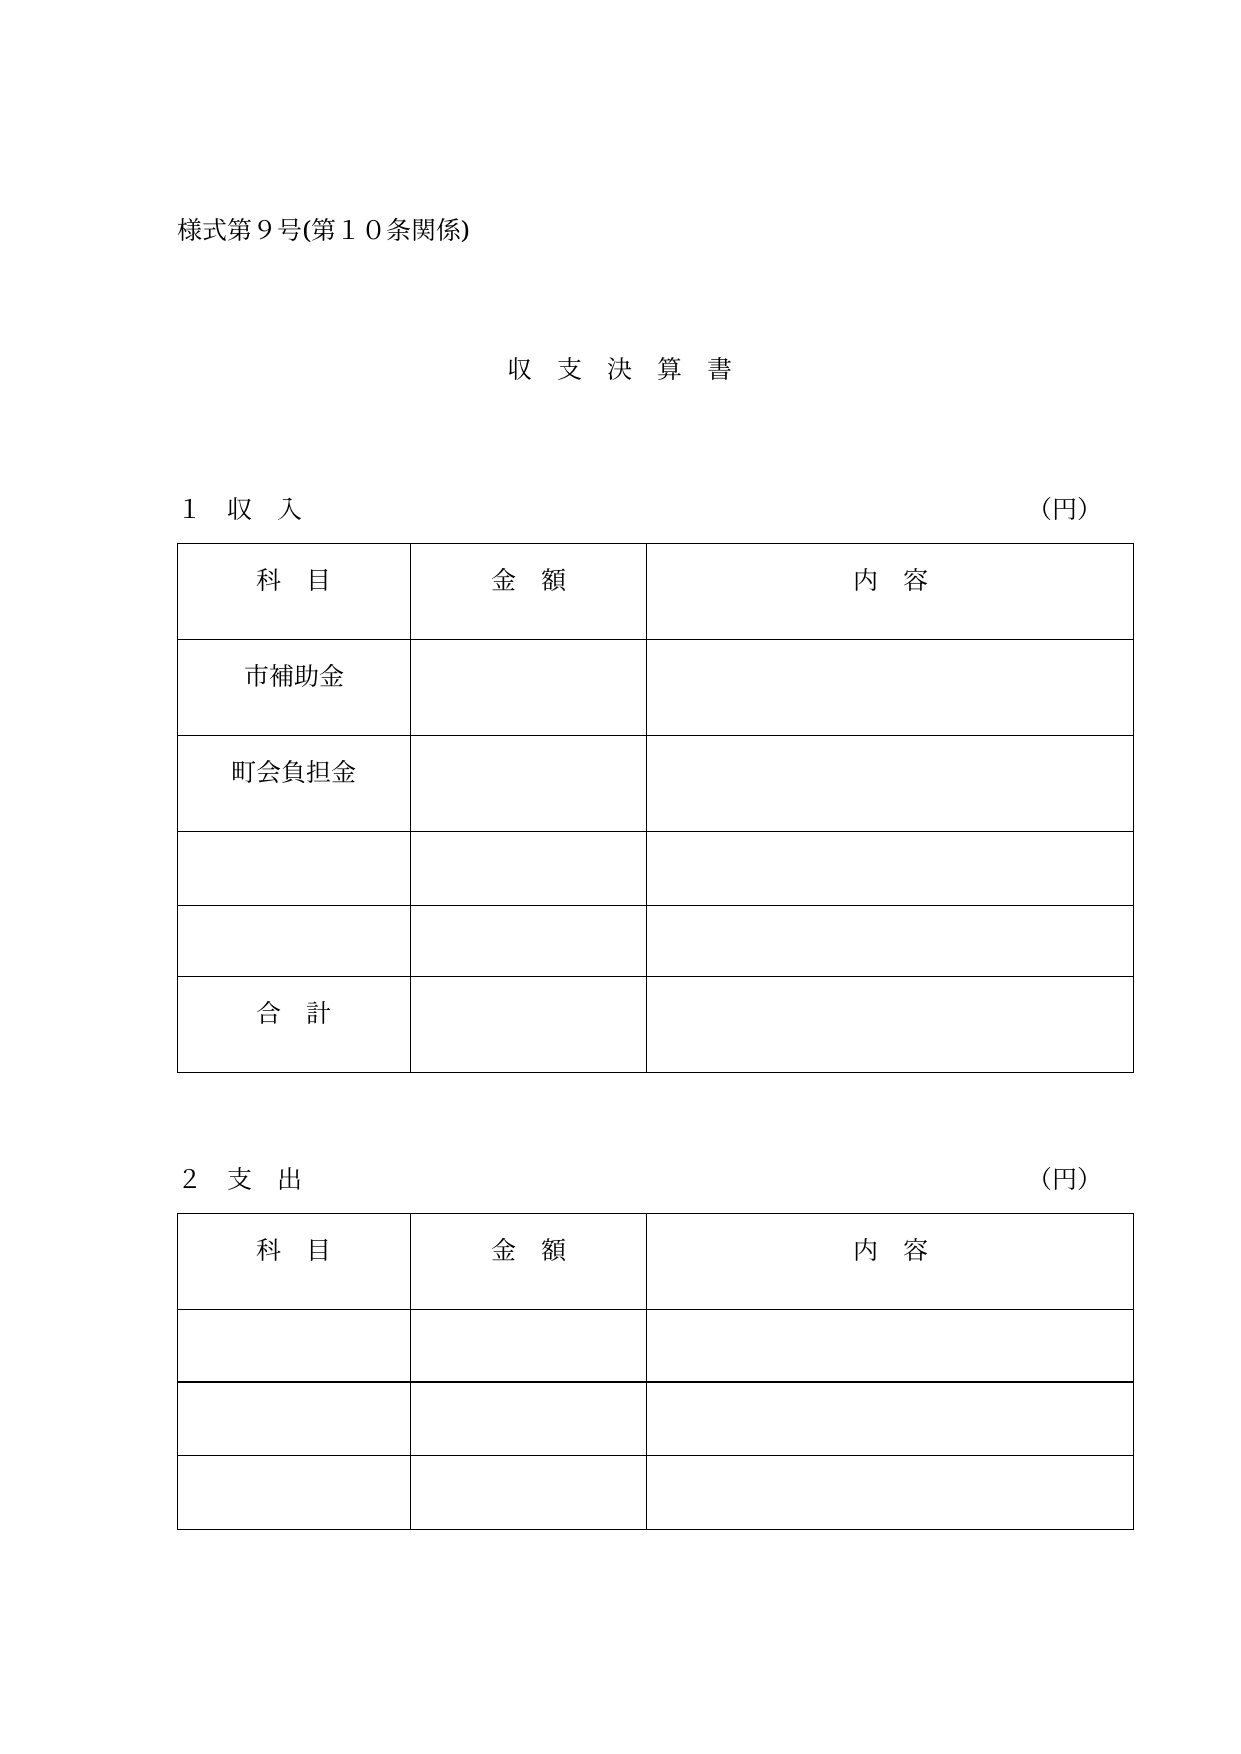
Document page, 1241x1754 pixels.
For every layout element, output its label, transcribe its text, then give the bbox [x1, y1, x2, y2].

table_cell [178, 1310, 410, 1381]
table_cell [647, 832, 1133, 905]
table_cell [647, 736, 1133, 831]
table_cell [411, 640, 646, 734]
table_cell [178, 1383, 410, 1455]
table_header 内 容 [647, 1214, 1133, 1309]
table_header 科 目 [178, 1214, 410, 1309]
table_cell [411, 906, 646, 976]
table_header 金 額 [411, 1214, 646, 1309]
table_header 科 目 [178, 544, 410, 639]
table_header 内 容 [647, 544, 1133, 639]
table_cell [647, 640, 1133, 734]
table_cell [411, 736, 646, 831]
text 様式第９号(第１０条関係) [177, 194, 1063, 263]
table_cell 市補助金 [178, 640, 410, 734]
table_cell [178, 906, 410, 976]
table_cell [647, 906, 1133, 976]
table_cell [411, 1456, 646, 1528]
table_cell [411, 832, 646, 905]
table_cell [411, 977, 646, 1072]
table_cell [178, 832, 410, 905]
table_cell [647, 1456, 1133, 1528]
table_cell [178, 1456, 410, 1528]
text １ 収 入 （円） [177, 473, 1122, 543]
table_header 金 額 [411, 544, 646, 639]
table_cell [647, 1310, 1133, 1381]
table_cell [411, 1383, 646, 1455]
table_cell [647, 977, 1133, 1072]
table_cell [411, 1310, 646, 1381]
text ２ 支 出 （円） [177, 1143, 1122, 1213]
table_cell 町会負担金 [178, 736, 410, 831]
table_cell 合 計 [178, 977, 410, 1072]
text 収 支 決 算 書 [177, 333, 1063, 403]
table_cell [647, 1383, 1133, 1455]
